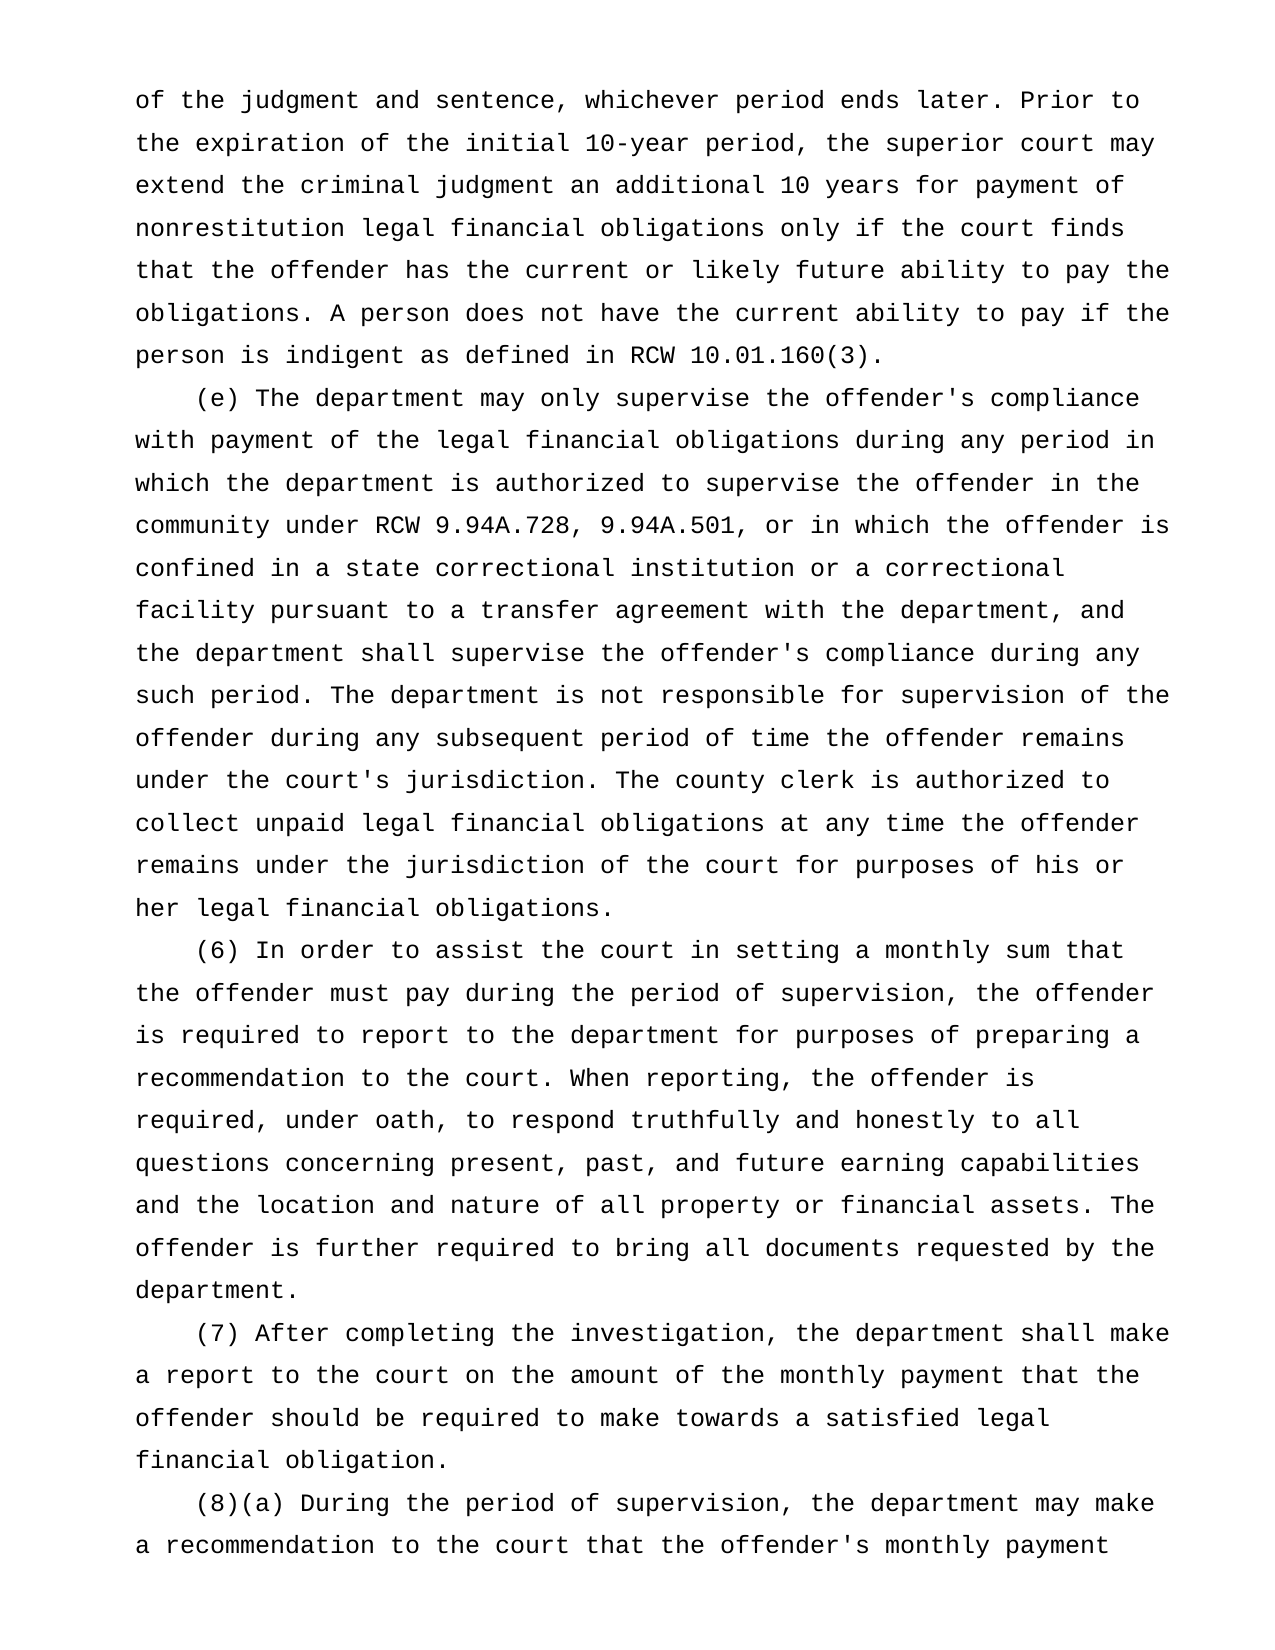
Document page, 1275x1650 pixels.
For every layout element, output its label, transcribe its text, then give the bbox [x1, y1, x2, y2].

text (6) In order to assist the court in setting a monthly sum that the offender must pay during the period of supervision, the offender is required to report to the department for purposes of preparing a recommendation to the court. When reporting, the offender is required, under oath, to respond truthfully and honestly to all questions concerning present, past, and future earning capabilities and the location and nature of all property or financial assets. The offender is further required to bring all documents requested by the department. [135, 925, 1170, 1307]
text (e) The department may only supervise the offender's compliance with payment of the legal financial obligations during any period in which the department is authorized to supervise the offender in the community under RCW 9.94A.728, 9.94A.501, or in which the offender is confined in a state correctional institution or a correctional facility pursuant to a transfer agreement with the department, and the department shall supervise the offender's compliance during any such period. The department is not responsible for supervision of the offender during any subsequent period of time the offender remains under the court's jurisdiction. The county clerk is authorized to collect unpaid legal financial obligations at any time the offender remains under the jurisdiction of the court for purposes of his or her legal financial obligations. [135, 372, 1170, 925]
text (7) After completing the investigation, the department shall make a report to the court on the amount of the monthly payment that the offender should be required to make towards a satisfied legal financial obligation. [135, 1307, 1170, 1477]
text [135, 75, 1170, 372]
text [135, 1477, 1170, 1562]
